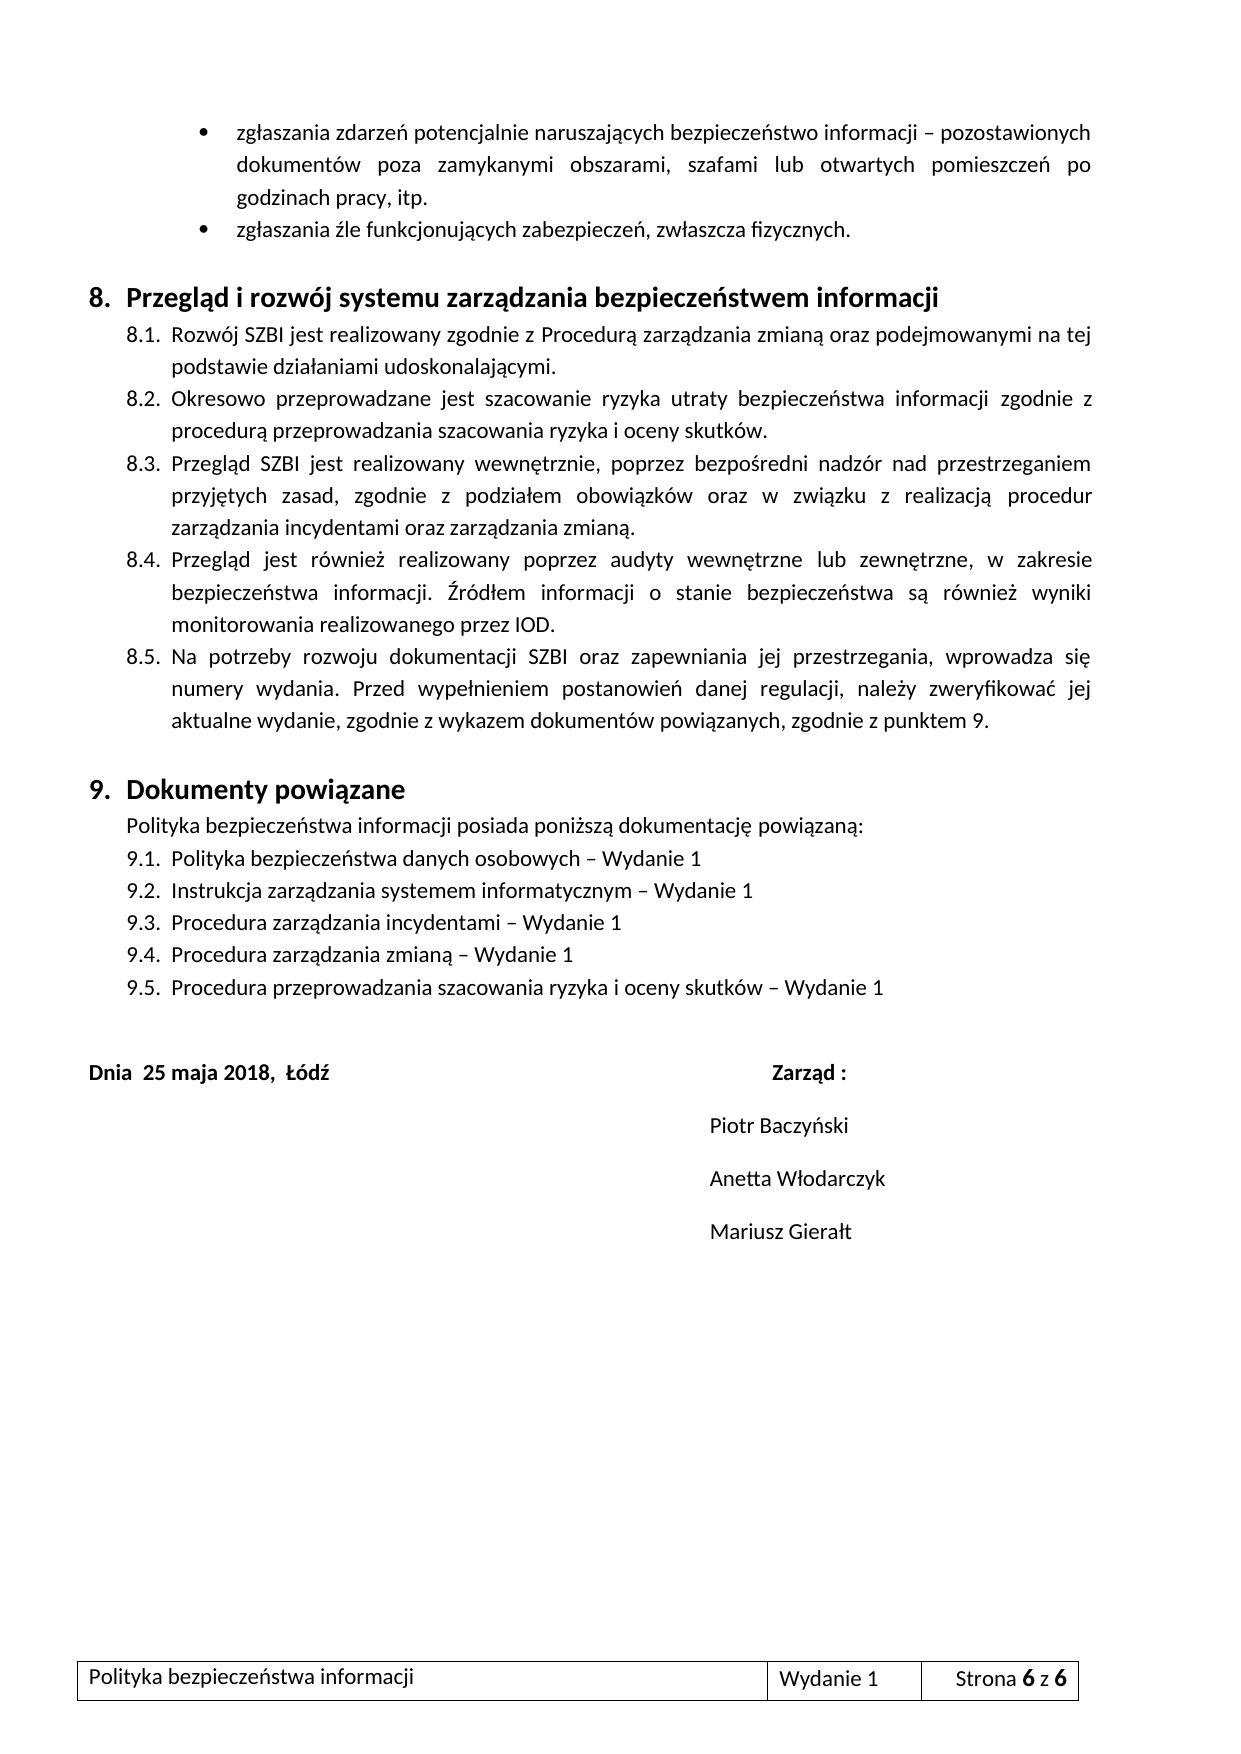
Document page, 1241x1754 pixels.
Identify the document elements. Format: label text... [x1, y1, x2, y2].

list Instrukcja zarządzania systemem informatycznym – Wydanie 1 [126, 876, 1092, 904]
list Okresowo przeprowadzane jest szacowanie ryzyka utraty bezpieczeństwa informacji zgodnie z procedurą przeprowadzania szacowania ryzyka i oceny skutków. [126, 384, 1092, 445]
text Piotr Baczyński [89, 1111, 1092, 1139]
text Polityka bezpieczeństwa informacji posiada poniższą dokumentację powiązaną: [89, 812, 1092, 840]
text Mariusz Gierałt [89, 1217, 1092, 1245]
list Procedura przeprowadzania szacowania ryzyka i oceny skutków – Wydanie 1 [126, 973, 1092, 1001]
list Procedura zarządzania zmianą – Wydanie 1 [126, 940, 1092, 968]
subtitle Przegląd i rozwój systemu zarządzania bezpieczeństwem informacji [89, 279, 1132, 315]
list Procedura zarządzania incydentami – Wydanie 1 [126, 908, 1092, 936]
text Dnia 25 maja 2018, Łódź Zarząd : [89, 1058, 1092, 1086]
list zgłaszania źle funkcjonujących zabezpieczeń, zwłaszcza fizycznych. [199, 215, 1092, 243]
subtitle Dokumenty powiązane [89, 771, 1132, 806]
text Anetta Włodarczyk [89, 1164, 1092, 1192]
list zgłaszania zdarzeń potencjalnie naruszających bezpieczeństwo informacji – pozostawionych dokumentów poza zamykanymi obszarami, szafami lub otwartych pomieszczeń po godzinach pracy, itp. [199, 118, 1092, 211]
list Przegląd jest również realizowany poprzez audyty wewnętrzne lub zewnętrzne, w zakresie bezpieczeństwa informacji. Źródłem informacji o stanie bezpieczeństwa są również wyniki monitorowania realizowanego przez IOD. [126, 545, 1092, 638]
list Na potrzeby rozwoju dokumentacji SZBI oraz zapewniania jej przestrzegania, wprowadza się numery wydania. Przed wypełnieniem postanowień danej regulacji, należy zweryfikować jej aktualne wydanie, zgodnie z wykazem dokumentów powiązanych, zgodnie z punktem 9. [126, 642, 1092, 734]
list Przegląd SZBI jest realizowany wewnętrznie, poprzez bezpośredni nadzór nad przestrzeganiem przyjętych zasad, zgodnie z podziałem obowiązków oraz w związku z realizacją procedur zarządzania incydentami oraz zarządzania zmianą. [126, 449, 1092, 541]
list Rozwój SZBI jest realizowany zgodnie z Procedurą zarządzania zmianą oraz podejmowanymi na tej podstawie działaniami udoskonalającymi. [126, 320, 1092, 380]
list Polityka bezpieczeństwa danych osobowych – Wydanie 1 [126, 844, 1092, 872]
